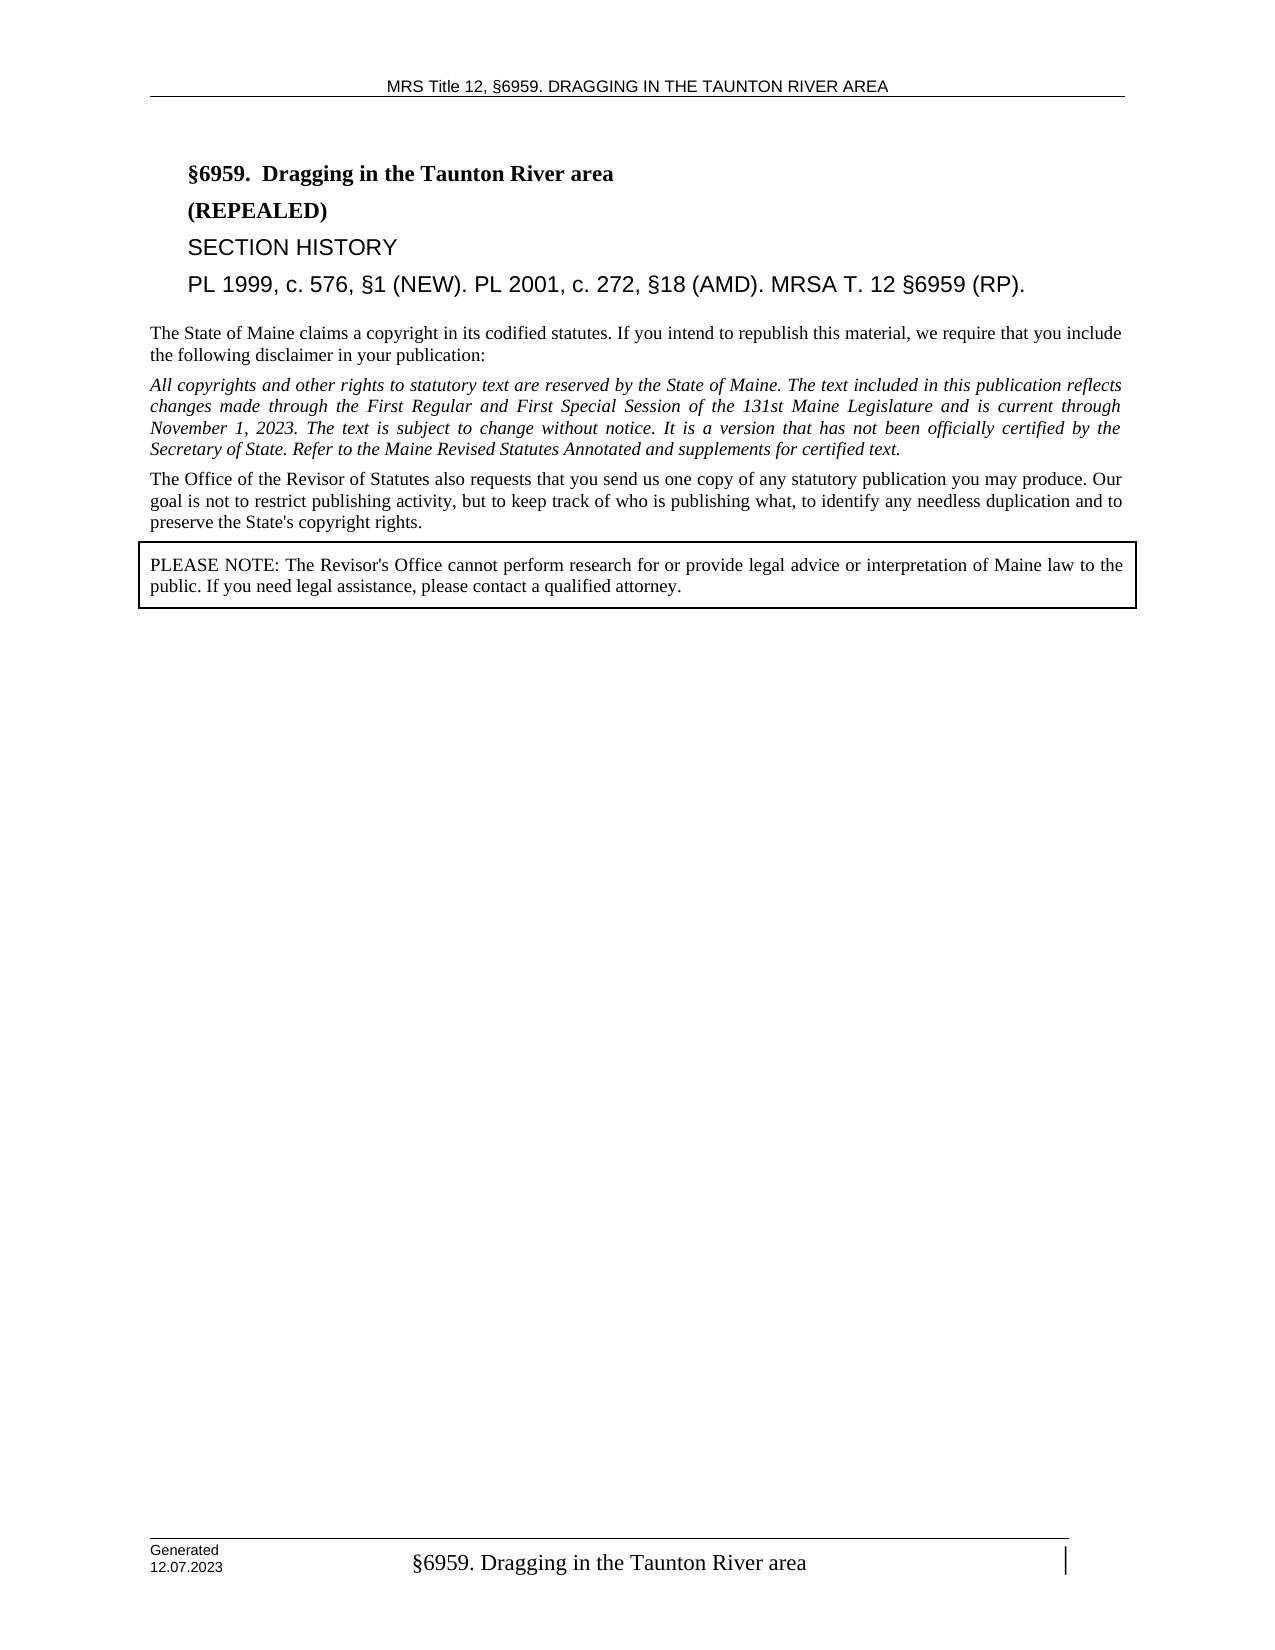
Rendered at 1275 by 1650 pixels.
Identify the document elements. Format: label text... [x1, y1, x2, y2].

text The State of Maine claims a copyright in its codified statutes. If you intend to republish this material, we require that you include the following disclaimer in your publication: [150, 322, 1125, 365]
text PL 1999, c. 576, §1 (NEW). PL 2001, c. 272, §18 (AMD). MRSA T. 12 §6959 (RP). [187, 271, 1125, 297]
text SECTION HISTORY [187, 234, 1125, 260]
text The Office of the Revisor of Statutes also requests that you send us one copy of any statutory publication you may produce. Our goal is not to restrict publishing activity, but to keep track of who is publishing what, to identify any needless duplication and to preserve the State's copyright rights. [150, 468, 1125, 533]
text PLEASE NOTE: The Revisor's Office cannot perform research for or provide legal advice or interpretation of Maine law to the public. If you need legal assistance, please contact a qualified attorney. [140, 543, 1135, 607]
text All copyrights and other rights to statutory text are reserved by the State of Maine. The text included in this publication reflects changes made through the First Regular and First Special Session of the 131st Maine Legislature and is current through November 1, 2023 . The text is subject to change without notice. It is a version that has not been officially certified by the Secretary of State. Refer to the Maine Revised Statutes Annotated and supplements for certified text. [150, 373, 1125, 460]
text (REPEALED) [187, 197, 1125, 223]
text §6959. Dragging in the Taunton River area [187, 160, 1125, 187]
